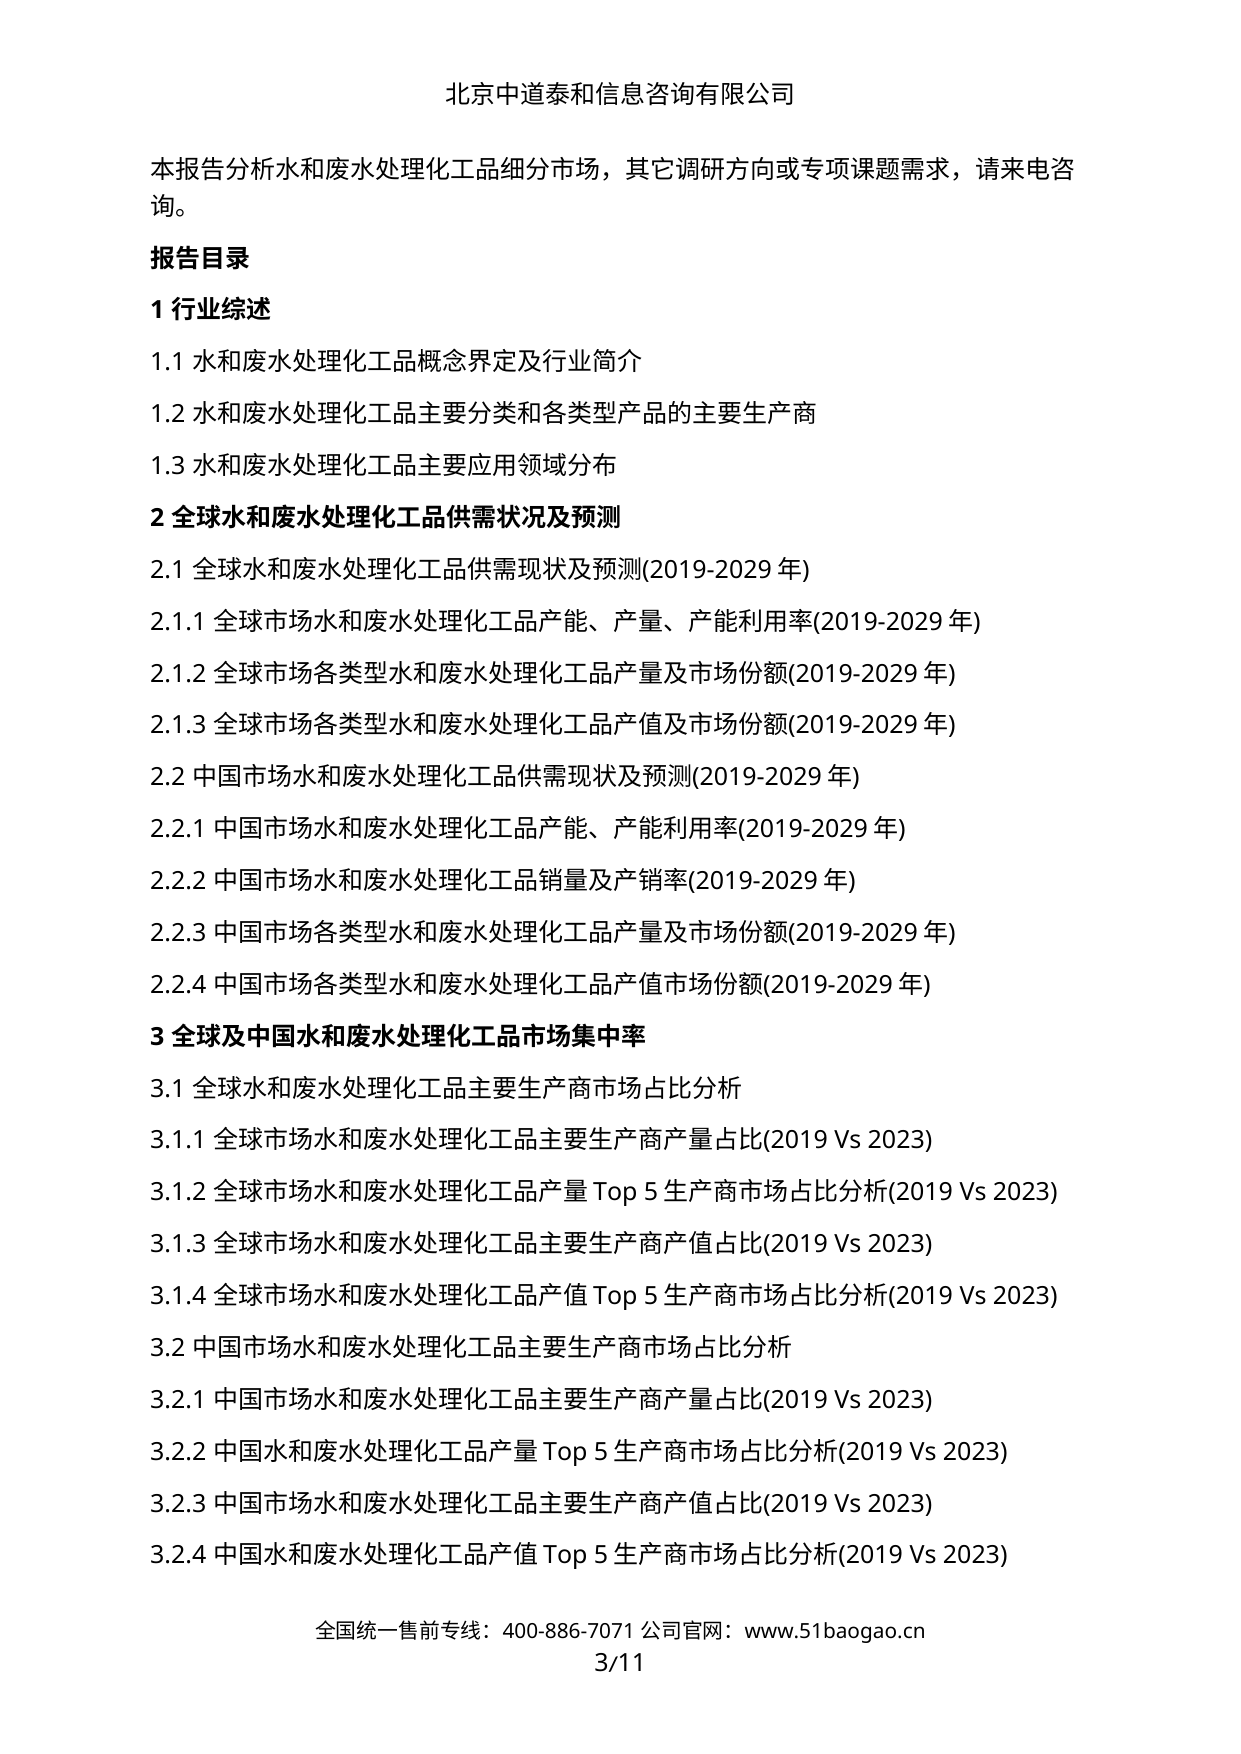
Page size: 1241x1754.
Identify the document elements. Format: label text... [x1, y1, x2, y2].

text 2.1.1 全球市场水和废水处理化工品产能、产量、产能利用率(2019-2029年) [150, 601, 1090, 637]
text 3.2.3 中国市场水和废水处理化工品主要生产商产值占比(2019 Vs 2023) [150, 1483, 1090, 1519]
text 本报告分析水和废水处理化工品细分市场，其它调研方向或专项课题需求，请来电咨询。 [150, 150, 1090, 222]
text 3.2.2 中国水和废水处理化工品产量Top 5生产商市场占比分析(2019 Vs 2023) [150, 1431, 1090, 1467]
text 3.1.1 全球市场水和废水处理化工品主要生产商产量占比(2019 Vs 2023) [150, 1120, 1090, 1156]
text 3.1.3 全球市场水和废水处理化工品主要生产商产值占比(2019 Vs 2023) [150, 1224, 1090, 1260]
text 2.1 全球水和废水处理化工品供需现状及预测(2019-2029年) [150, 549, 1090, 586]
text 3.2.1 中国市场水和废水处理化工品主要生产商产量占比(2019 Vs 2023) [150, 1379, 1090, 1416]
text 2.2.1 中国市场水和废水处理化工品产能、产能利用率(2019-2029年) [150, 809, 1090, 845]
text 2.1.3 全球市场各类型水和废水处理化工品产值及市场份额(2019-2029年) [150, 705, 1090, 741]
text 2 全球水和废水处理化工品供需状况及预测 [150, 497, 1090, 534]
text 3.2.4 中国水和废水处理化工品产值Top 5生产商市场占比分析(2019 Vs 2023) [150, 1535, 1090, 1571]
text 3.2 中国市场水和废水处理化工品主要生产商市场占比分析 [150, 1327, 1090, 1364]
text 2.2.2 中国市场水和废水处理化工品销量及产销率(2019-2029年) [150, 861, 1090, 897]
text 3.1.2 全球市场水和废水处理化工品产量Top 5生产商市场占比分析(2019 Vs 2023) [150, 1172, 1090, 1208]
text 3.1 全球水和废水处理化工品主要生产商市场占比分析 [150, 1068, 1090, 1104]
text 1 行业综述 [150, 290, 1090, 326]
text 1.3 水和废水处理化工品主要应用领域分布 [150, 446, 1090, 482]
text 1.2 水和废水处理化工品主要分类和各类型产品的主要生产商 [150, 394, 1090, 430]
text 报告目录 [150, 238, 1090, 274]
text 1.1 水和废水处理化工品概念界定及行业简介 [150, 342, 1090, 378]
text 3.1.4 全球市场水和废水处理化工品产值Top 5生产商市场占比分析(2019 Vs 2023) [150, 1276, 1090, 1312]
text 2.2.3 中国市场各类型水和废水处理化工品产量及市场份额(2019-2029年) [150, 912, 1090, 949]
text 2.2.4 中国市场各类型水和废水处理化工品产值市场份额(2019-2029年) [150, 964, 1090, 1001]
text 3 全球及中国水和废水处理化工品市场集中率 [150, 1016, 1090, 1052]
text 2.2 中国市场水和废水处理化工品供需现状及预测(2019-2029年) [150, 757, 1090, 793]
text 2.1.2 全球市场各类型水和废水处理化工品产量及市场份额(2019-2029年) [150, 653, 1090, 689]
